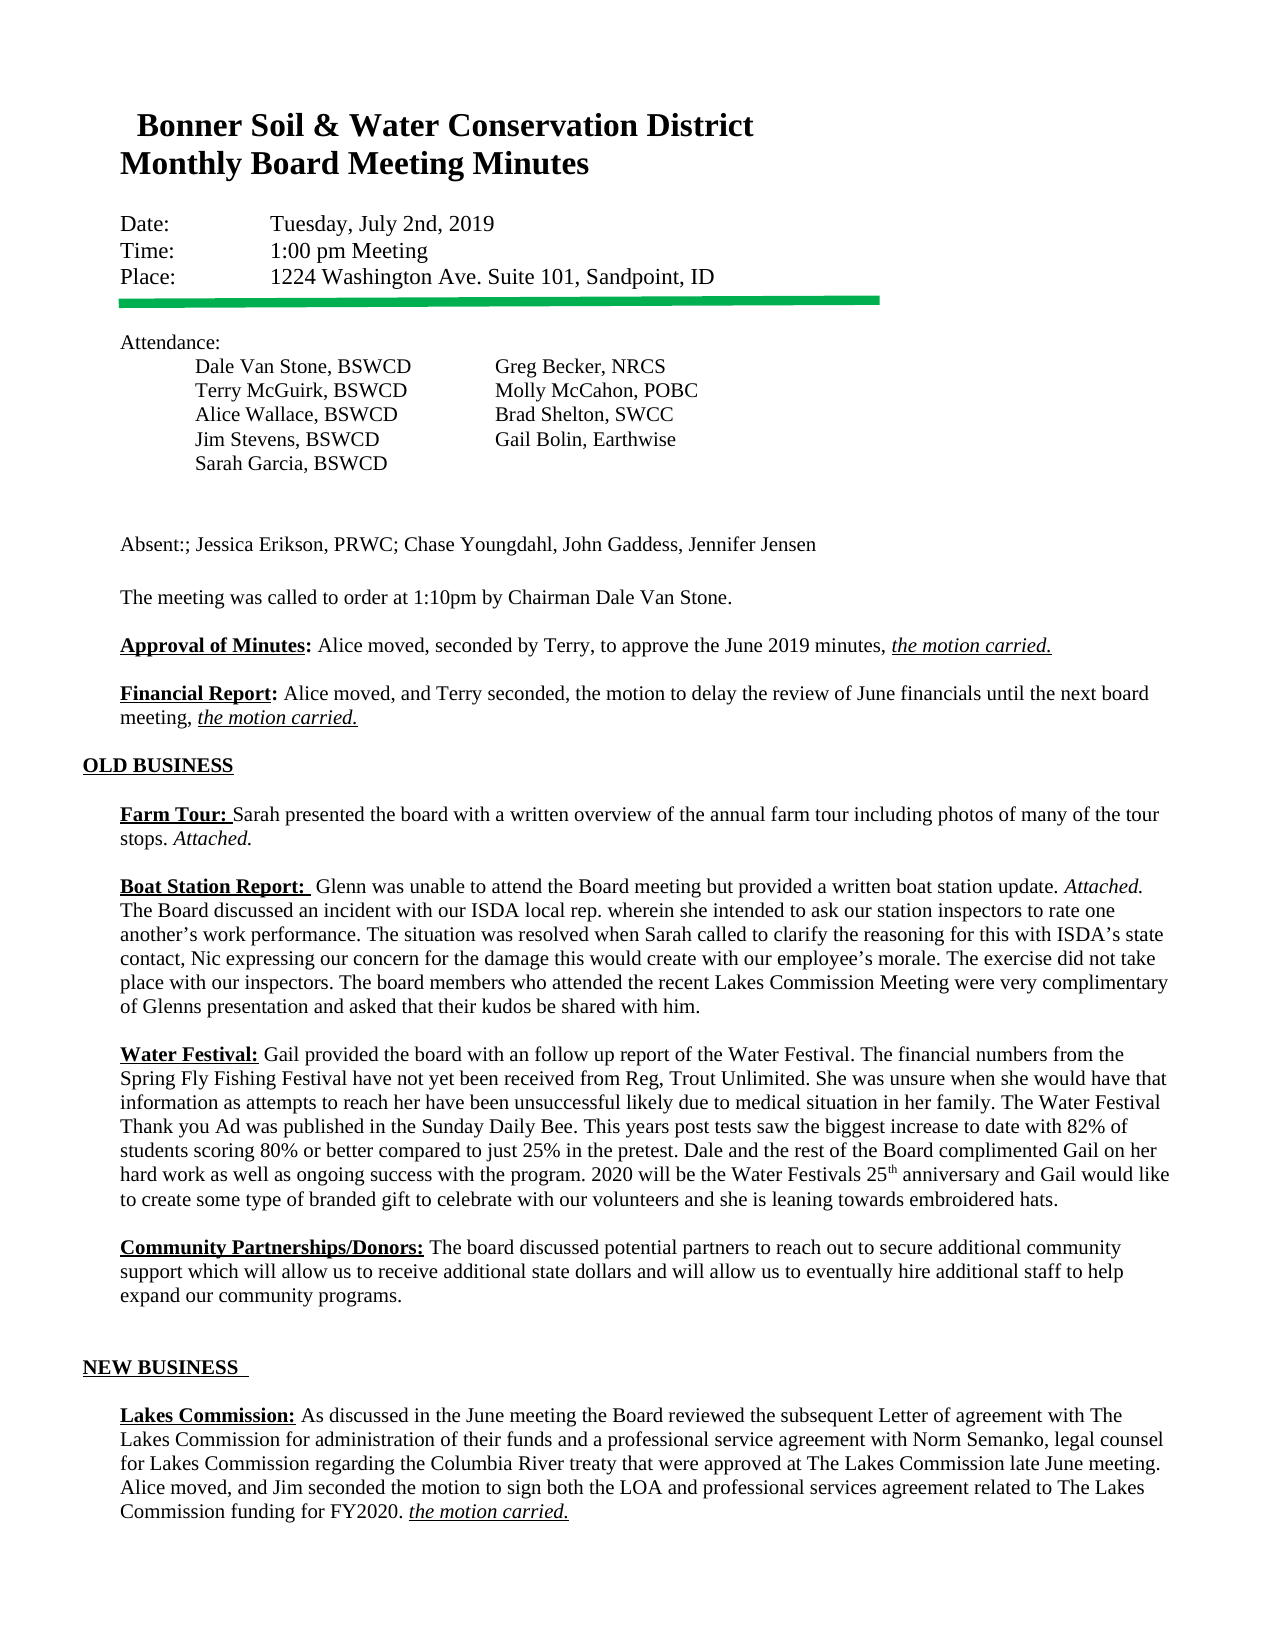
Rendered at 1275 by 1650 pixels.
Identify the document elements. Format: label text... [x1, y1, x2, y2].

title Monthly Board Meeting Minutes [120, 143, 1215, 182]
text The meeting was called to order at 1:10pm by Chairman Dale Van Stone. [120, 585, 1170, 609]
text Attendance: [120, 330, 1170, 354]
text Lakes Commission: As discussed in the June meeting the Board reviewed the subsequent Letter of agreement with The Lakes Commission for administration of their funds and a professional service agreement with Norm Semanko, legal counsel for Lakes Commission regarding the Columbia River treaty that were approved at The Lakes Commission late June meeting. Alice moved, and Jim seconded the motion to sign both the LOA and professional services agreement related to The Lakes Commission funding for FY2020. the motion carried. [120, 1403, 1170, 1523]
text Place: 1224 Washington Ave. Suite 101, Sandpoint, ID [120, 263, 1170, 289]
text OLD BUSINESS [82, 753, 1170, 777]
subtitle Date: Tuesday, July 2nd, 2019 [120, 210, 1170, 237]
text Farm Tour: Sarah presented the board with a written overview of the annual farm tour including photos of many of the tour stops. Attached. [120, 801, 1170, 849]
title Bonner Soil & Water Conservation District [120, 105, 1215, 143]
text Approval of Minutes: Alice moved, seconded by Terry, to approve the June 2019 minutes, the motion carried. [120, 633, 1170, 657]
text Terry McGuirk, BSWCD Molly McCahon, POBC [120, 378, 1170, 402]
text Jim Stevens, BSWCD Gail Bolin, Earthwise [120, 426, 1170, 451]
text Sarah Garcia, BSWCD [120, 451, 1170, 474]
text Financial Report: Alice moved, and Terry seconded, the motion to delay the review of June financials until the next board meeting, the motion carried. [120, 681, 1170, 729]
text Water Festival: Gail provided the board with an follow up report of the Water Festival. The financial numbers from the Spring Fly Fishing Festival have not yet been received from Reg, Trout Unlimited. She was unsure when she would have that information as attempts to reach her have been unsuccessful likely due to medical situation in her family. The Water Festival Thank you Ad was published in the Sunday Daily Bee. This years post tests saw the biggest increase to date with 82% of students scoring 80% or better compared to just 25% in the pretest. Dale and the rest of the Board complimented Gail on her hard work as well as ongoing success with the program. 2020 will be the Water Festivals 25th anniversary and Gail would like to create some type of branded gift to celebrate with our volunteers and she is leaning towards embroidered hats. [120, 1042, 1170, 1211]
text Alice Wallace, BSWCD Brad Shelton, SWCC [120, 402, 1170, 426]
text Boat Station Report: Glenn was unable to attend the Board meeting but provided a written boat station update. Attached. The Board discussed an incident with our ISDA local rep. wherein she intended to ask our station inspectors to rate one another’s work performance. The situation was resolved when Sarah called to clarify the reasoning for this with ISDA’s state contact, Nic expressing our concern for the damage this would create with our employee’s morale. The exercise did not take place with our inspectors. The board members who attended the recent Lakes Commission Meeting were very complimentary of Glenns presentation and asked that their kudos be shared with him. [120, 874, 1170, 1018]
text Community Partnerships/Donors: The board discussed potential partners to reach out to secure additional community support which will allow us to receive additional state dollars and will allow us to eventually hire additional staff to help expand our community programs. [120, 1234, 1170, 1307]
text Dale Van Stone, BSWCD Greg Becker, NRCS [120, 354, 1170, 378]
subtitle Time: 1:00 pm Meeting [120, 237, 1170, 263]
text Absent:; Jessica Erikson, PRWC; Chase Youngdahl, John Gaddess, Jennifer Jensen [120, 532, 1170, 556]
text NEW BUSINESS [82, 1355, 1170, 1379]
